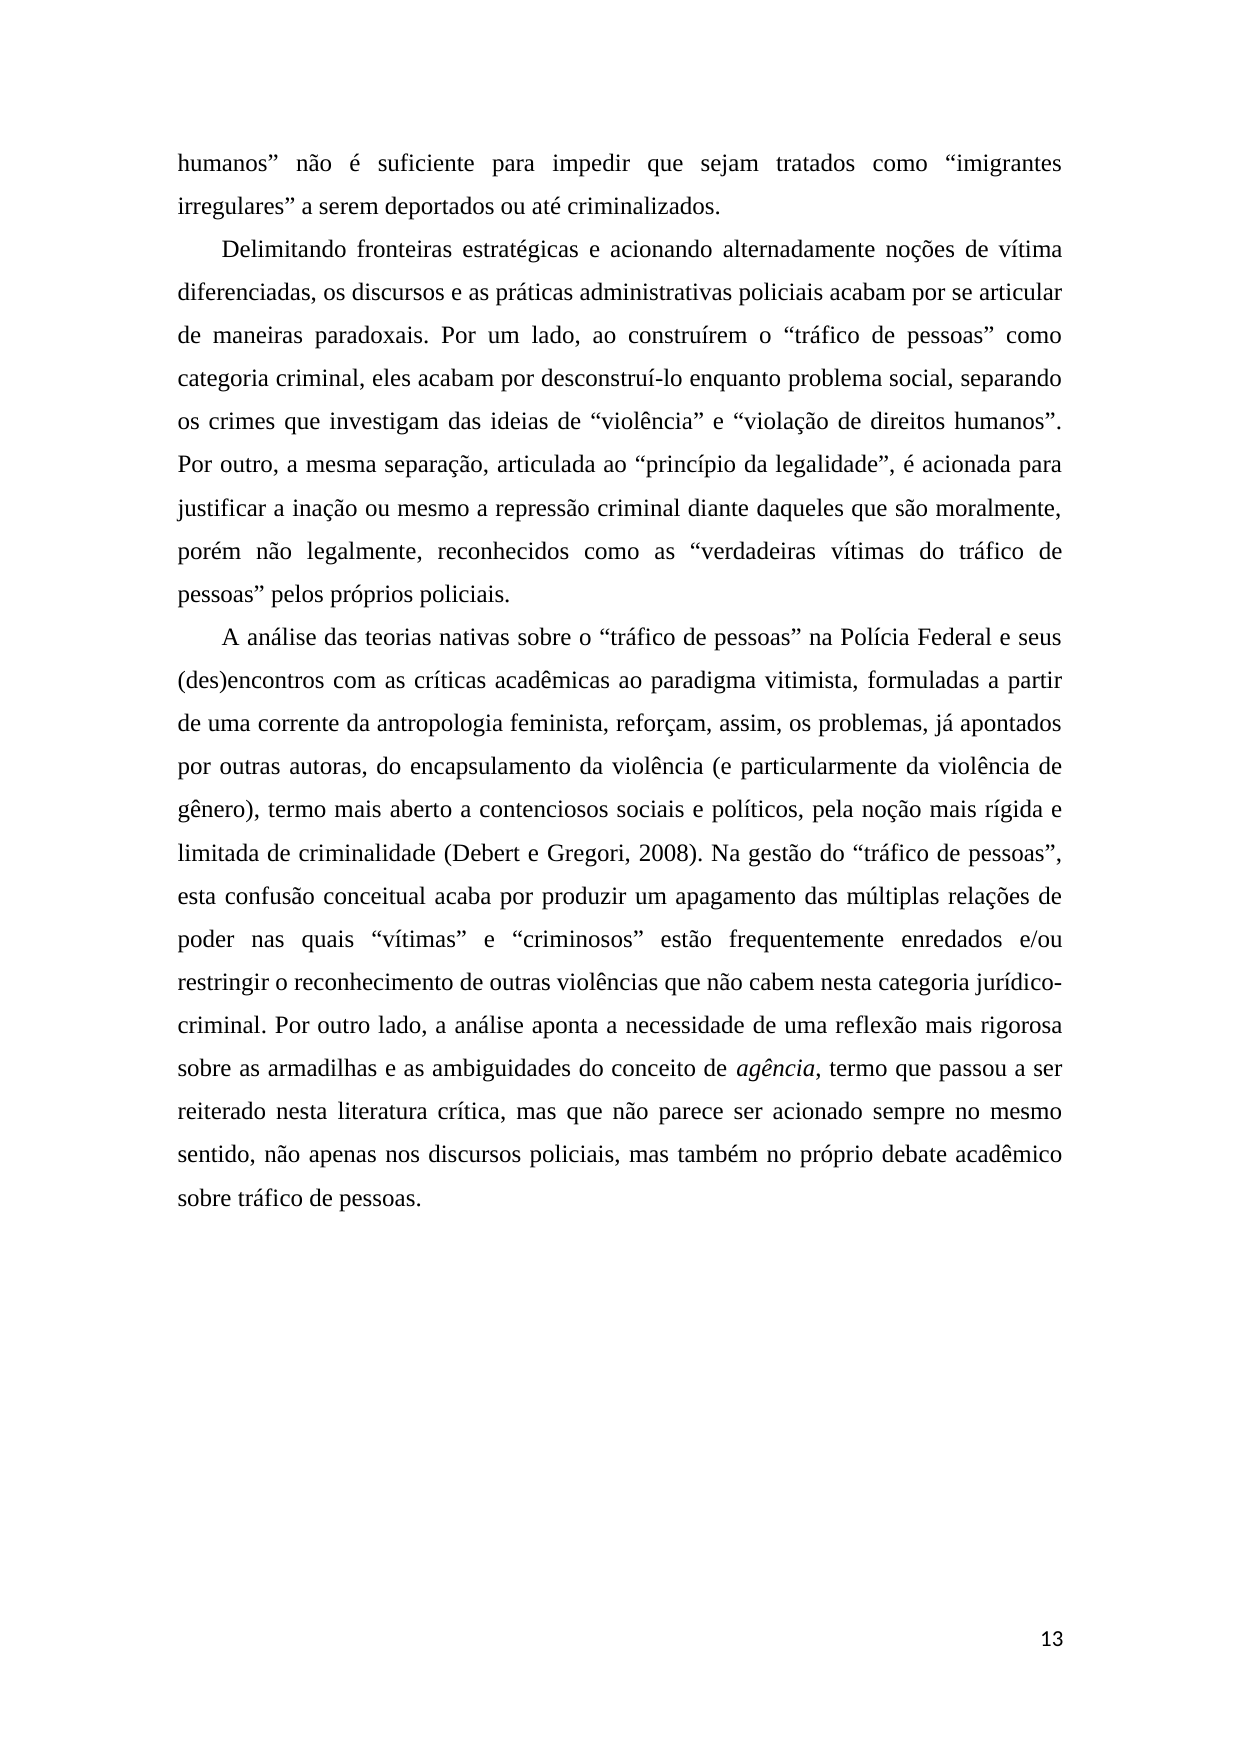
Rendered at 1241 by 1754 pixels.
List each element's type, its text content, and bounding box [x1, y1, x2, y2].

text Delimitando fronteiras estratégicas e acionando alternadamente noções de vítima diferenciadas, os discursos e as práticas administrativas policiais acabam por se articular de maneiras paradoxais. Por um lado, ao construírem o “tráfico de pessoas” como categoria criminal, eles acabam por desconstruí-lo enquanto problema social, separando os crimes que investigam das ideias de “violência” e “violação de direitos humanos”. Por outro, a mesma separação, articulada ao “princípio da legalidade”, é acionada para justificar a inação ou mesmo a repressão criminal diante daqueles que são moralmente, porém não legalmente, reconhecidos como as “verdadeiras vítimas do tráfico de pessoas” pelos próprios policiais. [177, 234, 1063, 608]
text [177, 148, 1063, 219]
text A análise das teorias nativas sobre o “tráfico de pessoas” na Polícia Federal e seus (des)encontros com as críticas acadêmicas ao paradigma vitimista, formuladas a partir de uma corrente da antropologia feminista, reforçam, assim, os problemas, já apontados por outras autoras, do encapsulamento da violência (e particularmente da violência de gênero), termo mais aberto a contenciosos sociais e políticos, pela noção mais rígida e limitada de criminalidade (Debert e Gregori, 2008). Na gestão do “tráfico de pessoas”, esta confusão conceitual acaba por produzir um apagamento das múltiplas relações de poder nas quais “vítimas” e “criminosos” estão frequentemente enredados e/ou restringir o reconhecimento de outras violências que não cabem nesta categoria jurídico-criminal. Por outro lado, a análise aponta a necessidade de uma reflexão mais rigorosa sobre as armadilhas e as ambiguidades do conceito de agência, termo que passou a ser reiterado nesta literatura crítica, mas que não parece ser acionado sempre no mesmo sentido, não apenas nos discursos policiais, mas também no próprio debate acadêmico sobre tráfico de pessoas. [177, 622, 1063, 1211]
